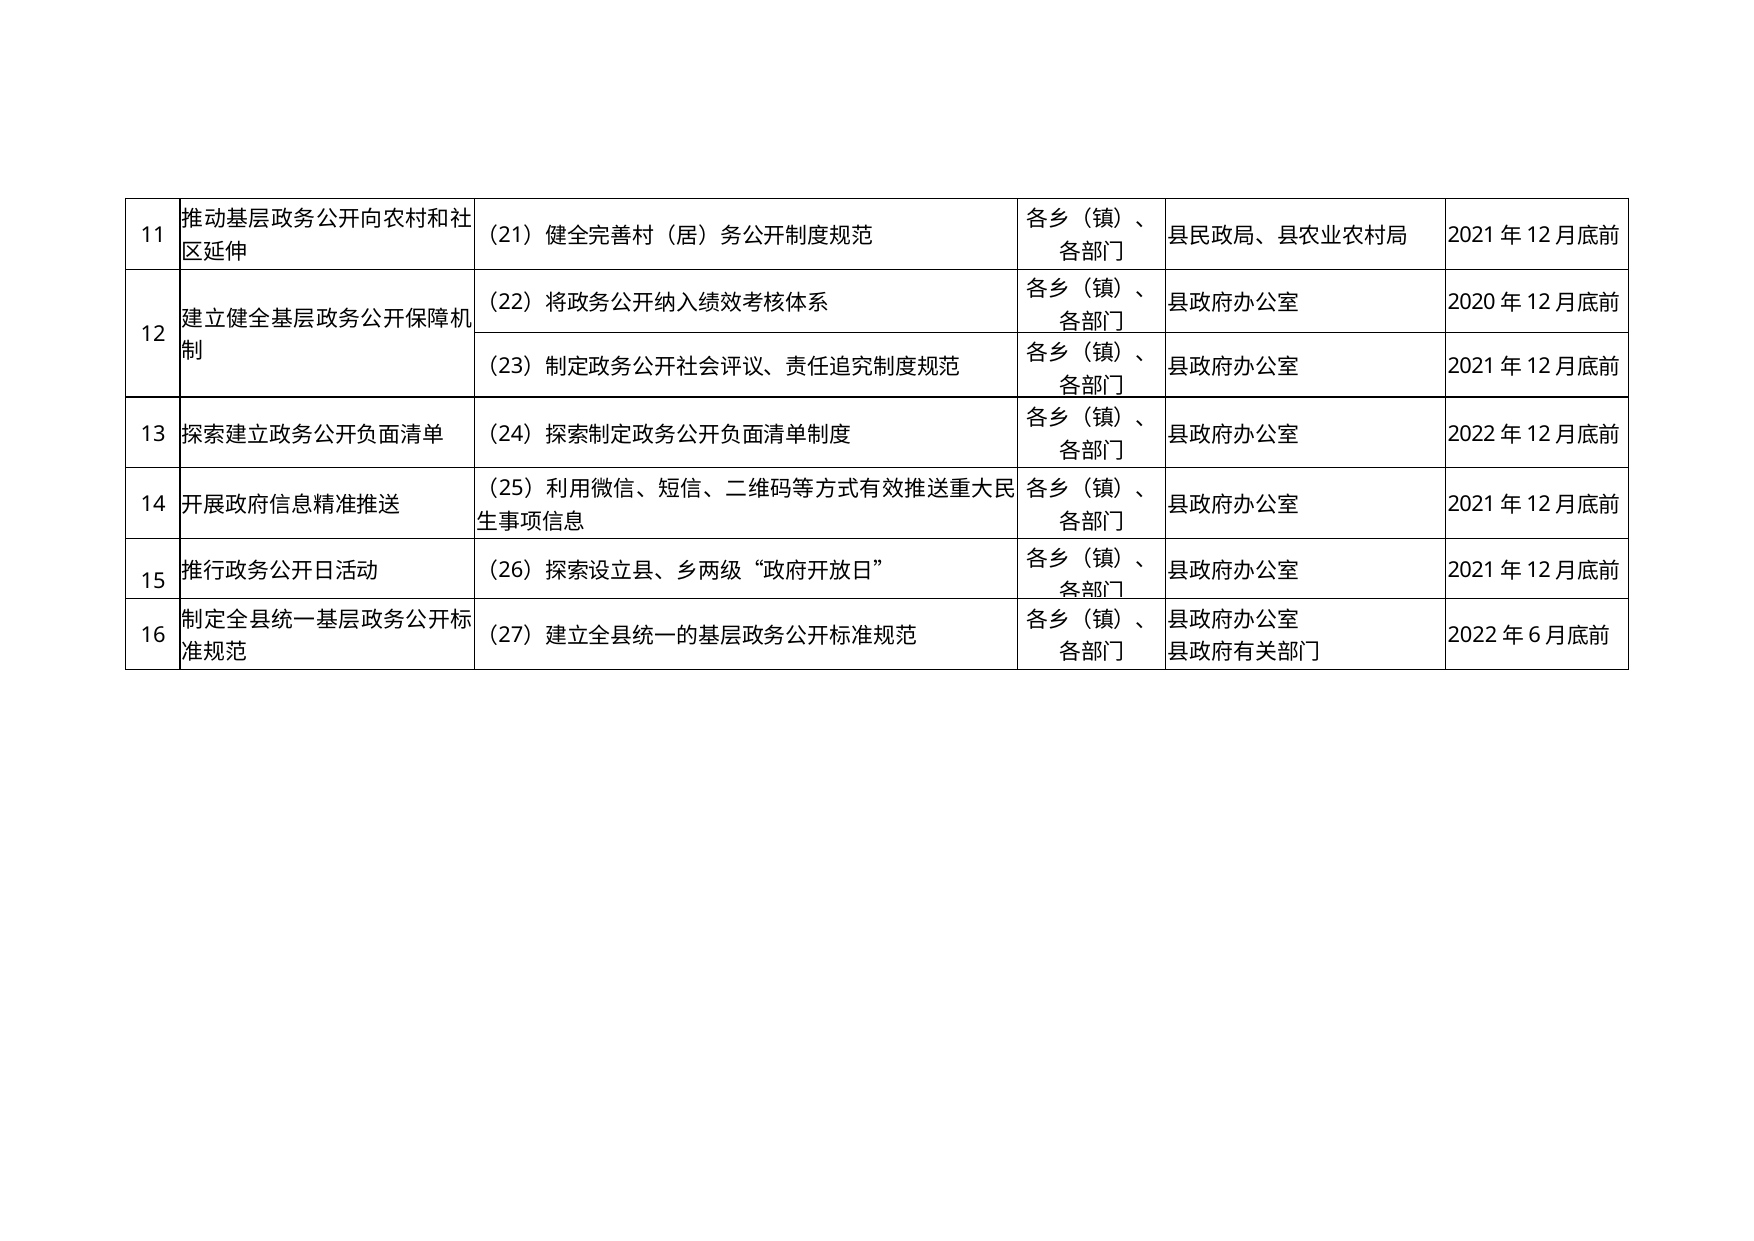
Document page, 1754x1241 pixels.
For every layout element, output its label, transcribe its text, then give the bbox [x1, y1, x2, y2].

table_cell （22）将政务公开纳入绩效考核体系 [475, 270, 1017, 332]
table_cell 县政府办公室 县政府有关部门 [1166, 599, 1445, 668]
table_cell 县政府办公室 [1166, 333, 1445, 396]
table_cell 15 [126, 539, 179, 598]
table_cell 各乡（镇）、各部门 [1018, 398, 1165, 467]
table_cell 各乡（镇）、各部门 [1018, 539, 1165, 598]
table_cell 14 [126, 468, 179, 538]
table_cell 2021年12月底前 [1446, 539, 1628, 598]
table_cell 推动基层政务公开向农村和社区延伸 [181, 199, 474, 268]
table_cell 13 [126, 398, 179, 467]
table_cell 县政府办公室 [1166, 468, 1445, 538]
table_cell 制定全县统一基层政务公开标准规范 [181, 599, 474, 668]
table_cell 建立健全基层政务公开保障机制 [181, 270, 474, 396]
table_cell 2022年6月底前 [1446, 599, 1628, 668]
table_cell （26）探索设立县、乡两级“政府开放日” [475, 539, 1017, 598]
table_cell 开展政府信息精准推送 [181, 468, 474, 538]
table_cell （25）利用微信、短信、二维码等方式有效推送重大民生事项信息 [475, 468, 1017, 538]
table_cell （21）健全完善村（居）务公开制度规范 [475, 199, 1017, 268]
table_cell 各乡（镇）、各部门 [1018, 599, 1165, 668]
table_cell （27）建立全县统一的基层政务公开标准规范 [475, 599, 1017, 668]
table_cell 2021年12月底前 [1446, 199, 1628, 268]
table_cell 县政府办公室 [1166, 539, 1445, 598]
table_cell 12 [126, 270, 179, 396]
table_cell 各乡（镇）、各部门 [1018, 199, 1165, 268]
table_cell 县民政局、县农业农村局 [1166, 199, 1445, 268]
table_cell 2022年12月底前 [1446, 398, 1628, 467]
table_cell 16 [126, 599, 179, 668]
table_cell 各乡（镇）、各部门 [1018, 468, 1165, 538]
table_cell 2021年12月底前 [1446, 333, 1628, 396]
table_cell 推行政务公开日活动 [181, 539, 474, 598]
table_cell 11 [126, 199, 179, 268]
table_cell 各乡（镇）、各部门 [1018, 270, 1165, 332]
table_cell （24）探索制定政务公开负面清单制度 [475, 398, 1017, 467]
table_cell （23）制定政务公开社会评议、责任追究制度规范 [475, 333, 1017, 396]
table_cell 县政府办公室 [1166, 270, 1445, 332]
table_cell 2021年12月底前 [1446, 468, 1628, 538]
table_cell 各乡（镇）、各部门 [1018, 333, 1165, 396]
table_cell 探索建立政务公开负面清单 [181, 398, 474, 467]
table_cell 县政府办公室 [1166, 398, 1445, 467]
table_cell 2020年12月底前 [1446, 270, 1628, 332]
